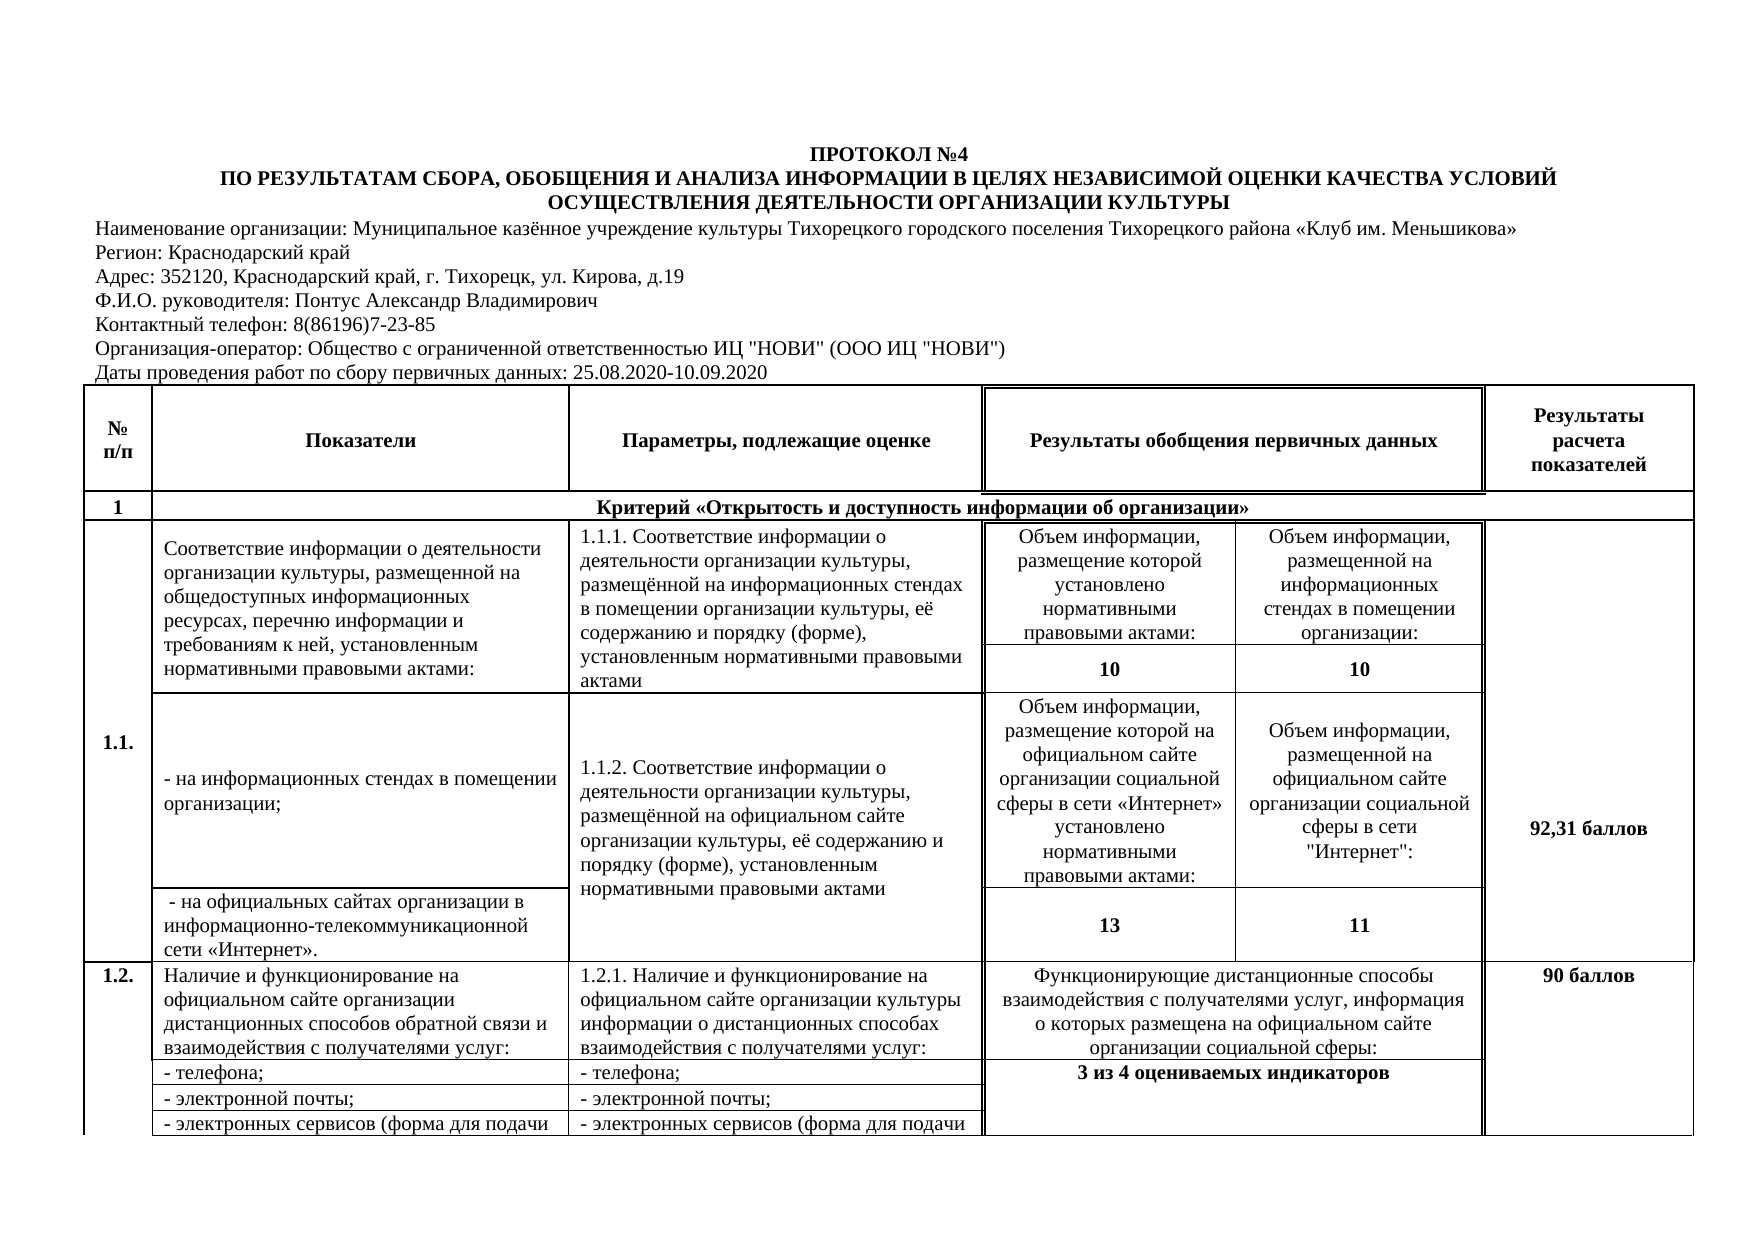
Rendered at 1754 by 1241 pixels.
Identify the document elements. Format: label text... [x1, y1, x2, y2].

table_cell 1.1.1. Соответствие информации о деятельности организации культуры, размещённой на информационных стендах в помещении организации культуры, её содержанию и порядку (форме), установленным нормативными правовыми актами [570, 521, 981, 692]
table_cell - электронной почты; [569, 1085, 981, 1109]
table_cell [153, 1111, 568, 1134]
table_cell - телефона; [153, 1060, 568, 1084]
table_cell 1.2. [85, 963, 152, 1134]
table_cell - телефона; [569, 1060, 981, 1084]
table_cell 3 из 4 оцениваемых индикаторов [986, 1060, 1481, 1134]
table_cell Результаты расчета показателей [1486, 386, 1693, 490]
table_cell Параметры, подлежащие оценке [570, 386, 981, 490]
table_cell ОСУЩЕСТВЛЕНИЯ ДЕЯТЕЛЬНОСТИ ОРГАНИЗАЦИИ КУЛЬТУРЫ [84, 190, 1694, 214]
table_cell Организация-оператор: Общество с ограниченной ответственностью ИЦ "НОВИ" (ООО ИЦ "НОВИ") [84, 336, 1694, 360]
table_header ПРОТОКОЛ №4 [84, 141, 1694, 166]
table_cell 1.1.2. Соответствие информации о деятельности организации культуры, размещённой на официальном сайте организации культуры, её содержанию и порядку (форме), установленным нормативными правовыми актами [570, 694, 981, 961]
table_cell Даты проведения работ по сбору первичных данных: 25.08.2020-10.09.2020 [84, 360, 1694, 384]
table_cell [1486, 521, 1693, 692]
table_cell Объем информации, размещенной на информационных стендах в помещении организации: [1236, 524, 1481, 644]
table_cell Результаты обобщения первичных данных [986, 389, 1481, 490]
table_cell Адрес: 352120, Краснодарский край, г. Тихорецк, ул. Кирова, д.19 [84, 264, 1694, 288]
table_cell Регион: Краснодарский край [84, 240, 1694, 264]
table_cell 92,31 баллов [1486, 692, 1693, 961]
table_cell Наличие и функционирование на официальном сайте организации дистанционных способов обратной связи и взаимодействия с получателями услуг: [153, 962, 568, 1059]
table_cell 10 [1236, 645, 1481, 692]
table_cell Наименование организации: Муниципальное казённое учреждение культуры Тихорецкого городского поселения Тихорецкого района «Клуб им. Меньшикова» [84, 216, 1694, 240]
table_cell - электронной почты; [153, 1085, 568, 1109]
table_cell Соответствие информации о деятельности организации культуры, размещенной на общедоступных информационных ресурсах, перечню информации и требованиям к ней, установленным нормативными правовыми актами: [153, 521, 568, 692]
table_cell 90 баллов [1486, 961, 1693, 1134]
table_cell - на информационных стендах в помещении организации; [153, 694, 568, 887]
table_cell Ф.И.О. руководителя: Понтус Александр Владимирович [84, 288, 1694, 312]
table_cell - на официальных сайтах организации в информационно-телекоммуникационной сети «Интернет». [153, 889, 568, 961]
table_cell 13 [986, 888, 1235, 961]
table_cell Показатели [153, 386, 568, 490]
table_cell 1 [85, 492, 151, 519]
table_cell № п/п [85, 386, 151, 490]
table_cell ПО РЕЗУЛЬТАТАМ СБОРА, ОБОБЩЕНИЯ И АНАЛИЗА ИНФОРМАЦИИ В ЦЕЛЯХ НЕЗАВИСИМОЙ ОЦЕНКИ КАЧЕСТВА УСЛОВИЙ [84, 166, 1694, 189]
table_cell Объем информации, размещение которой на официальном сайте организации социальной сферы в сети «Интернет» установлено нормативными правовыми актами: [986, 693, 1235, 887]
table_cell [569, 1111, 981, 1134]
table_cell 1.1. [85, 521, 151, 961]
table_cell 11 [1236, 888, 1481, 961]
table_cell Объем информации, размещение которой установлено нормативными правовыми актами: [986, 524, 1235, 644]
table_cell Объем информации, размещенной на официальном сайте организации социальной сферы в сети "Интернет": [1236, 693, 1481, 887]
table_cell 1.2.1. Наличие и функционирование на официальном сайте организации культуры информации о дистанционных способах взаимодействия с получателями услуг: [569, 962, 981, 1059]
table_cell Функционирующие дистанционные способы взаимодействия с получателями услуг, информация о которых размещена на официальном сайте организации социальной сферы: [986, 962, 1481, 1059]
table_cell Критерий «Открытость и доступность информации об организации» [153, 492, 1693, 519]
table_cell Контактный телефон: 8(86196)7-23-85 [84, 312, 1694, 336]
table_cell 10 [986, 645, 1235, 692]
